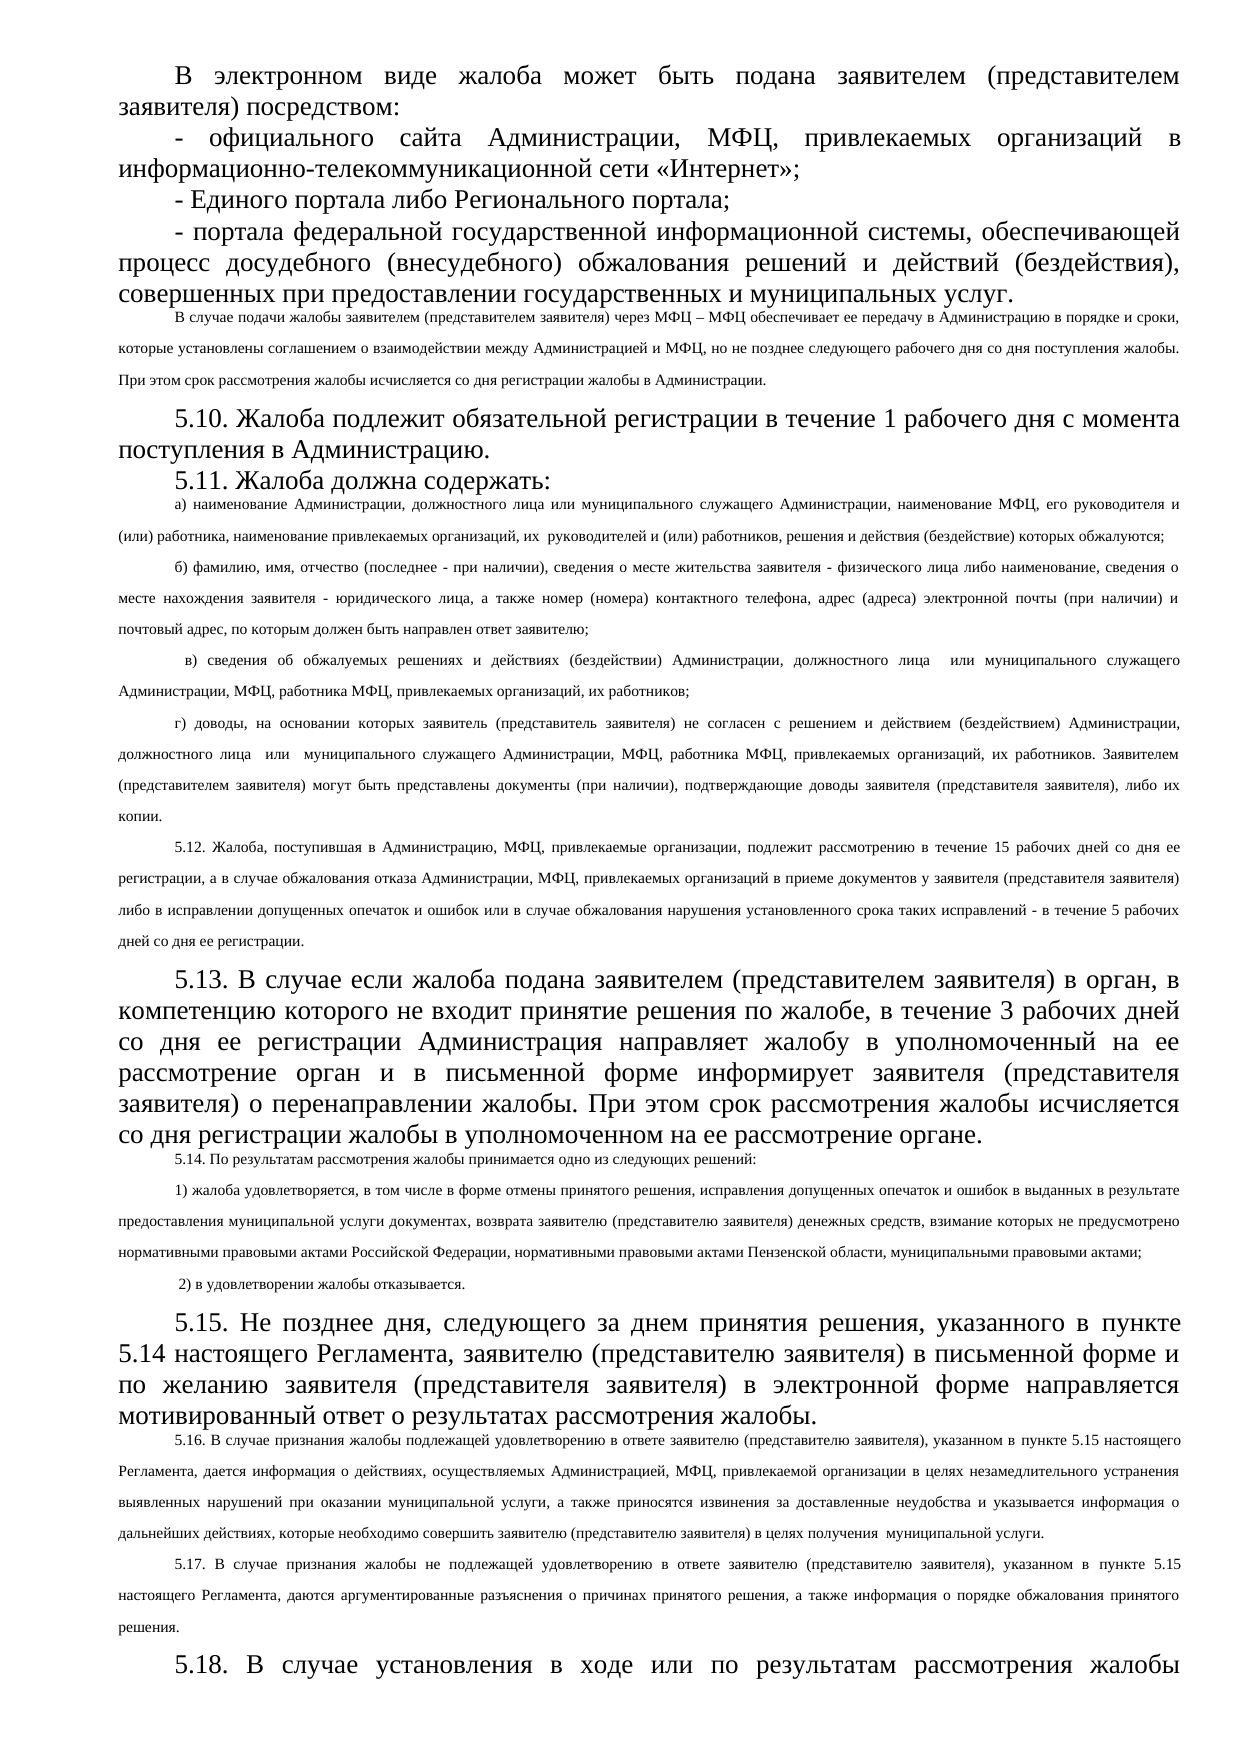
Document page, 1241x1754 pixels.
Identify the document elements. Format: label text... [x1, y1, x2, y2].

text 5.10. Жалоба подлежит обязательной регистрации в течение 1 рабочего дня с момента поступления в Администрацию. [118, 402, 1181, 464]
text в) сведения об обжалуемых решениях и действиях (бездействии) Администрации, должностного лица или муниципального служащего Администрации, МФЦ, работника МФЦ, привлекаемых организаций, их работников; [118, 651, 1181, 713]
text а) наименование Администрации, должностного лица или муниципального служащего Администрации, наименование МФЦ, его руководителя и (или) работника, наименование привлекаемых организаций, их руководителей и (или) работников, решения и действия (бездействие) которых обжалуются; [118, 495, 1181, 557]
text - Единого портала либо Регионального портала; [118, 184, 1181, 215]
text 5.12. Жалоба, поступившая в Администрацию, МФЦ, привлекаемые организации, подлежит рассмотрению в течение 15 рабочих дней со дня ее регистрации, а в случае обжалования отказа Администрации, МФЦ, привлекаемых организаций в приеме документов у заявителя (представителя заявителя) либо в исправлении допущенных опечаток и ошибок или в случае обжалования нарушения установленного срока таких исправлений - в течение 5 рабочих дней со дня ее регистрации. [118, 838, 1181, 963]
text 5.15. Не позднее дня, следующего за днем принятия решения, указанного в пункте 5.14 настоящего Регламента, заявителю (представителю заявителя) в письменной форме и по желанию заявителя (представителя заявителя) в электронной форме направляется мотивированный ответ о результатах рассмотрения жалобы. [118, 1306, 1181, 1430]
text 5.13. В случае если жалоба подана заявителем (представителем заявителя) в орган, в компетенцию которого не входит принятие решения по жалобе, в течение 3 рабочих дней со дня ее регистрации Администрация направляет жалобу в уполномоченный на ее рассмотрение орган и в письменной форме информирует заявителя (представителя заявителя) о перенаправлении жалобы. При этом срок рассмотрения жалобы исчисляется со дня регистрации жалобы в уполномоченном на ее рассмотрение органе. [118, 963, 1181, 1150]
text 5.14. По результатам рассмотрения жалобы принимается одно из следующих решений: [118, 1150, 1181, 1181]
text 2) в удовлетворении жалобы отказывается. [118, 1274, 1181, 1306]
text - официального сайта Администрации, МФЦ, привлекаемых организаций в информационно-телекоммуникационной сети «Интернет»; [118, 121, 1181, 184]
text 5.16. В случае признания жалобы подлежащей удовлетворению в ответе заявителю (представителю заявителя), указанном в пункте 5.15 настоящего Регламента, дается информация о действиях, осуществляемых Администрацией, МФЦ, привлекаемой организации в целях незамедлительного устранения выявленных нарушений при оказании муниципальной услуги, а также приносятся извинения за доставленные неудобства и указывается информация о дальнейших действиях, которые необходимо совершить заявителю (представителю заявителя) в целях получения муниципальной услуги. [118, 1430, 1181, 1555]
text 5.11. Жалоба должна содержать: [118, 464, 1181, 495]
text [118, 1649, 1181, 1680]
text В случае подачи жалобы заявителем (представителем заявителя) через МФЦ – МФЦ обеспечивает ее передачу в Администрацию в порядке и сроки, которые установлены соглашением о взаимодействии между Администрацией и МФЦ, но не позднее следующего рабочего дня со дня поступления жалобы. При этом срок рассмотрения жалобы исчисляется со дня регистрации жалобы в Администрации. [118, 308, 1181, 402]
text 1) жалоба удовлетворяется, в том числе в форме отмены принятого решения, исправления допущенных опечаток и ошибок в выданных в результате предоставления муниципальной услуги документах, возврата заявителю (представителю заявителя) денежных средств, взимание которых не предусмотрено нормативными правовыми актами Российской Федерации, нормативными правовыми актами Пензенской области, муниципальными правовыми актами; [118, 1181, 1181, 1274]
text В электронном виде жалоба может быть подана заявителем (представителем заявителя) посредством: [118, 59, 1181, 121]
text г) доводы, на основании которых заявитель (представитель заявителя) не согласен с решением и действием (бездействием) Администрации, должностного лица или муниципального служащего Администрации, МФЦ, работника МФЦ, привлекаемых организаций, их работников. Заявителем (представителем заявителя) могут быть представлены документы (при наличии), подтверждающие доводы заявителя (представителя заявителя), либо их копии. [118, 713, 1181, 838]
text - портала федеральной государственной информационной системы, обеспечивающей процесс досудебного (внесудебного) обжалования решений и действий (бездействия), совершенных при предоставлении государственных и муниципальных услуг. [118, 215, 1181, 308]
text б) фамилию, имя, отчество (последнее - при наличии), сведения о месте жительства заявителя - физического лица либо наименование, сведения о месте нахождения заявителя - юридического лица, а также номер (номера) контактного телефона, адрес (адреса) электронной почты (при наличии) и почтовый адрес, по которым должен быть направлен ответ заявителю; [118, 558, 1181, 651]
text 5.17. В случае признания жалобы не подлежащей удовлетворению в ответе заявителю (представителю заявителя), указанном в пункте 5.15 настоящего Регламента, даются аргументированные разъяснения о причинах принятого решения, а также информация о порядке обжалования принятого решения. [118, 1555, 1181, 1648]
